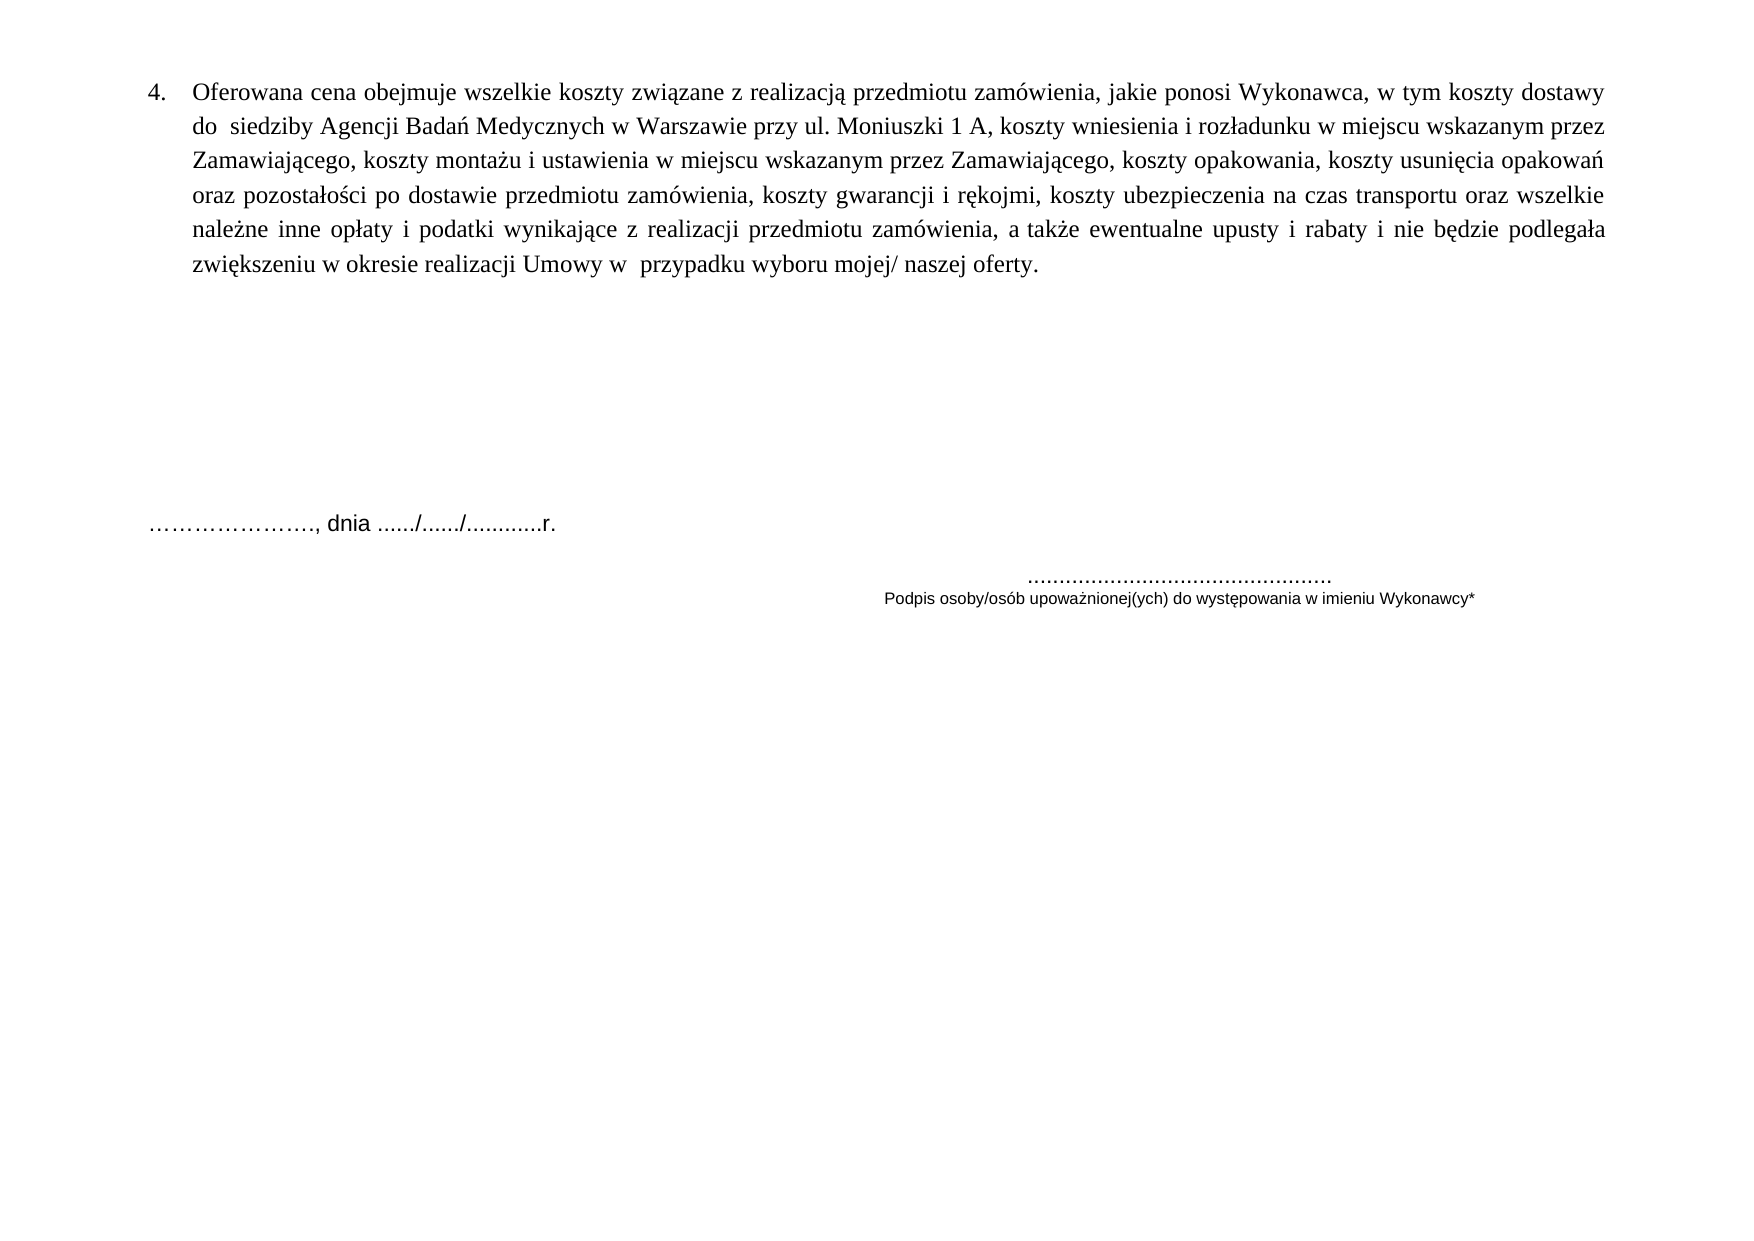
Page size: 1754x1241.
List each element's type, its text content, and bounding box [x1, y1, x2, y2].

text …………………., dnia ....../....../............r. [148, 509, 1606, 536]
text ................................................ [753, 562, 1606, 588]
list Oferowana cena obejmuje wszelkie koszty związane z realizacją przedmiotu zamówienia, jakie ponosi Wykonawca, w tym koszty dostawy do siedziby Agencji Badań Medycznych w Warszawie przy ul. Moniuszki 1 A, koszty wniesienia i rozładunku w miejscu wskazanym przez Zamawiającego, koszty montażu i ustawienia w miejscu wskazanym przez Zamawiającego, koszty opakowania, koszty usunięcia opakowań oraz pozostałości po dostawie przedmiotu zamówienia, koszty gwarancji i rękojmi, koszty ubezpieczenia na czas transportu oraz wszelkie należne inne opłaty i podatki wynikające z realizacji przedmiotu zamówienia, a także ewentualne upusty i rabaty i nie będzie podlegała zwiększeniu w okresie realizacji Umowy w przypadku wyboru mojej/ naszej oferty. [148, 77, 1606, 278]
text Podpis osoby/osób upoważnionej(ych) do występowania w imieniu Wykonawcy* [753, 588, 1606, 608]
